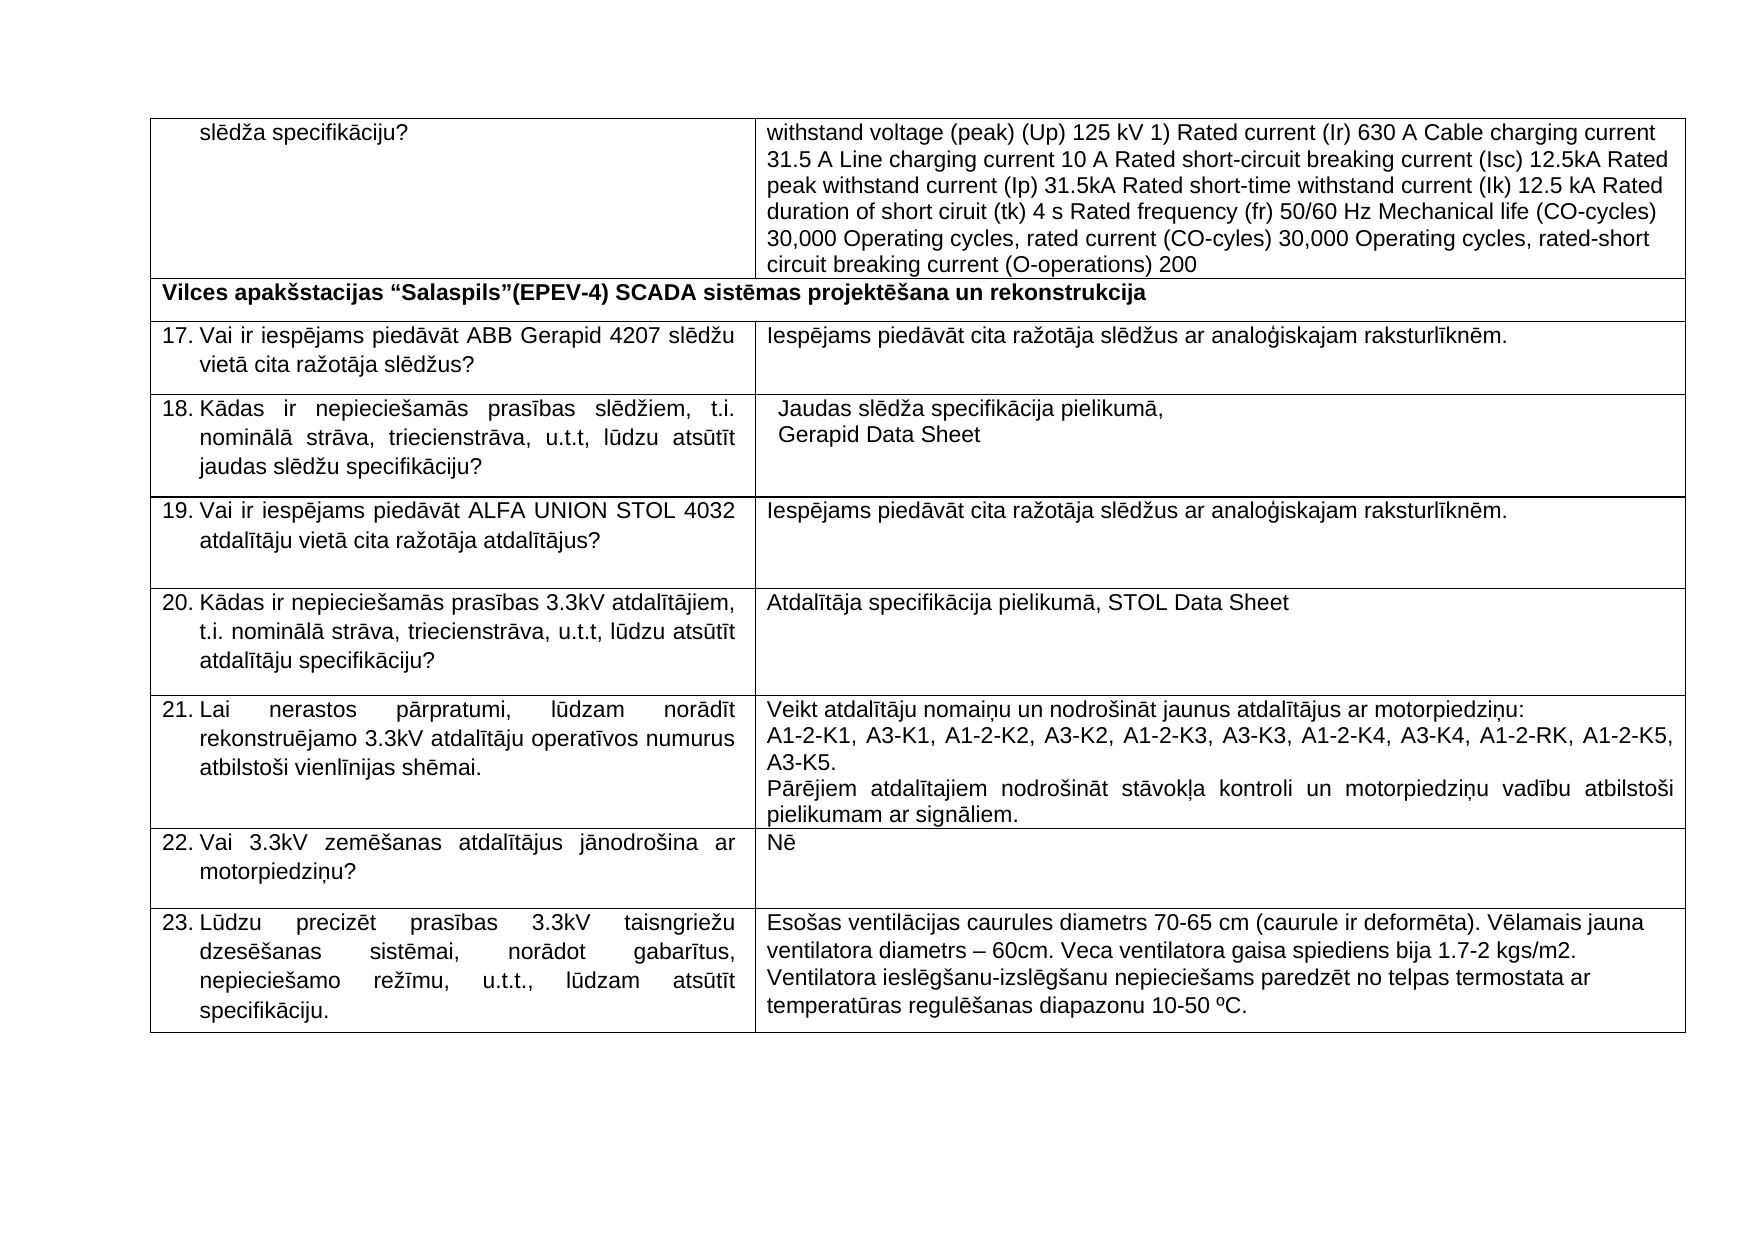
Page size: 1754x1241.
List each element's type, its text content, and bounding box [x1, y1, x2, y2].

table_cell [756, 119, 1685, 277]
table_cell Veikt atdalītāju nomaiņu un nodrošināt jaunus atdalītājus ar motorpiedziņu: A1-2-K1, A3-K1, A1-2-K2, A3-K2, A1-2-K3, A3-K3, A1-2-K4, A3-K4, A1-2-RK, A1-2-K5, A3-K5. Pārējiem atdalītajiem nodrošināt stāvokļa kontroli un motorpiedziņu vadību atbilstoši pielikumam ar signāliem. [756, 696, 1685, 828]
table_cell Vai ir iespējams piedāvāt ALFA UNION STOL 4032 atdalītāju vietā cita ražotāja atdalītājus? [151, 498, 755, 588]
table_cell Iespējams piedāvāt cita ražotāja slēdžus ar analoģiskajam raksturlīknēm. [756, 498, 1685, 588]
table_cell Esošas ventilācijas caurules diametrs 70-65 cm (caurule ir deformēta). Vēlamais jauna ventilatora diametrs – 60cm. Veca ventilatora gaisa spiediens bija 1.7-2 kgs/m2. Ventilatora ieslēgšanu-izslēgšanu nepieciešams paredzēt no telpas termostata ar temperatūras regulēšanas diapazonu 10-50 ºC. [756, 909, 1685, 1032]
table_cell [756, 395, 1685, 496]
table_cell Iespējams piedāvāt cita ražotāja slēdžus ar analoģiskajam raksturlīknēm. [756, 322, 1685, 393]
table_cell Kādas ir nepieciešamās prasības 3.3kV atdalītājiem, t.i. nominālā strāva, triecienstrāva, u.t.t, lūdzu atsūtīt atdalītāju specifikāciju? [151, 589, 755, 695]
table_cell Lūdzu precizēt prasības 3.3kV taisngriežu dzesēšanas sistēmai, norādot gabarītus, nepieciešamo režīmu, u.t.t., lūdzam atsūtīt specifikāciju. [151, 909, 755, 1032]
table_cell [151, 119, 755, 277]
table_cell Nē [756, 829, 1685, 908]
table_cell Vilces apakšstacijas “Salaspils”(EPEV-4) SCADA sistēmas projektēšana un rekonstrukcija [151, 279, 1685, 321]
table_cell Atdalītāja specifikācija pielikumā, STOL Data Sheet [756, 589, 1685, 695]
table_cell Lai nerastos pārpratumi, lūdzam norādīt rekonstruējamo 3.3kV atdalītāju operatīvos numurus atbilstoši vienlīnijas shēmai. [151, 696, 755, 828]
table_cell Kādas ir nepieciešamās prasības slēdžiem, t.i. nominālā strāva, triecienstrāva, u.t.t, lūdzu atsūtīt jaudas slēdžu specifikāciju? [151, 395, 755, 496]
table_cell Vai ir iespējams piedāvāt ABB Gerapid 4207 slēdžu vietā cita ražotāja slēdžus? [151, 322, 755, 393]
table_cell Vai 3.3kV zemēšanas atdalītājus jānodrošina ar motorpiedziņu? [151, 829, 755, 908]
